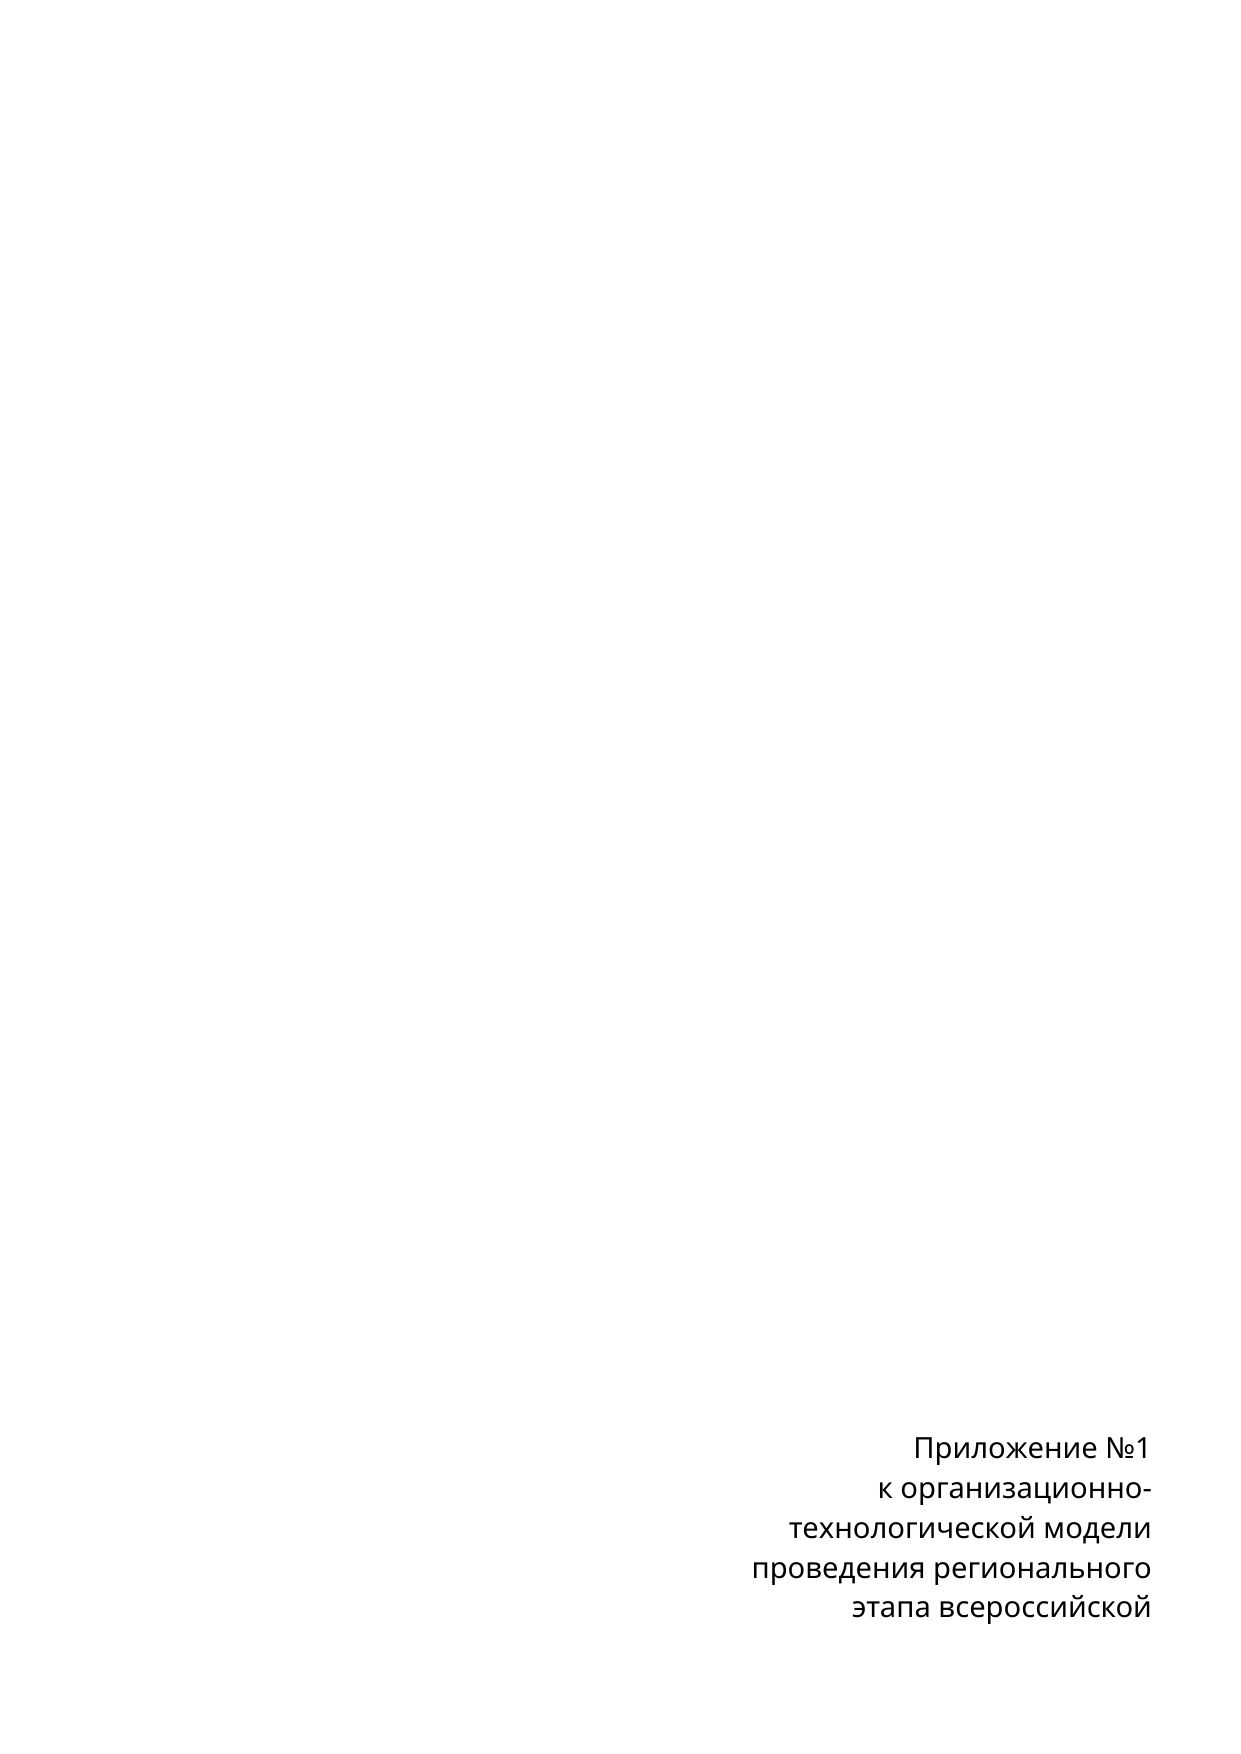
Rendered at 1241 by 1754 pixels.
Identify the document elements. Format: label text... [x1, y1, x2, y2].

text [679, 1467, 1152, 1626]
text Приложение №1 [177, 1428, 1152, 1467]
